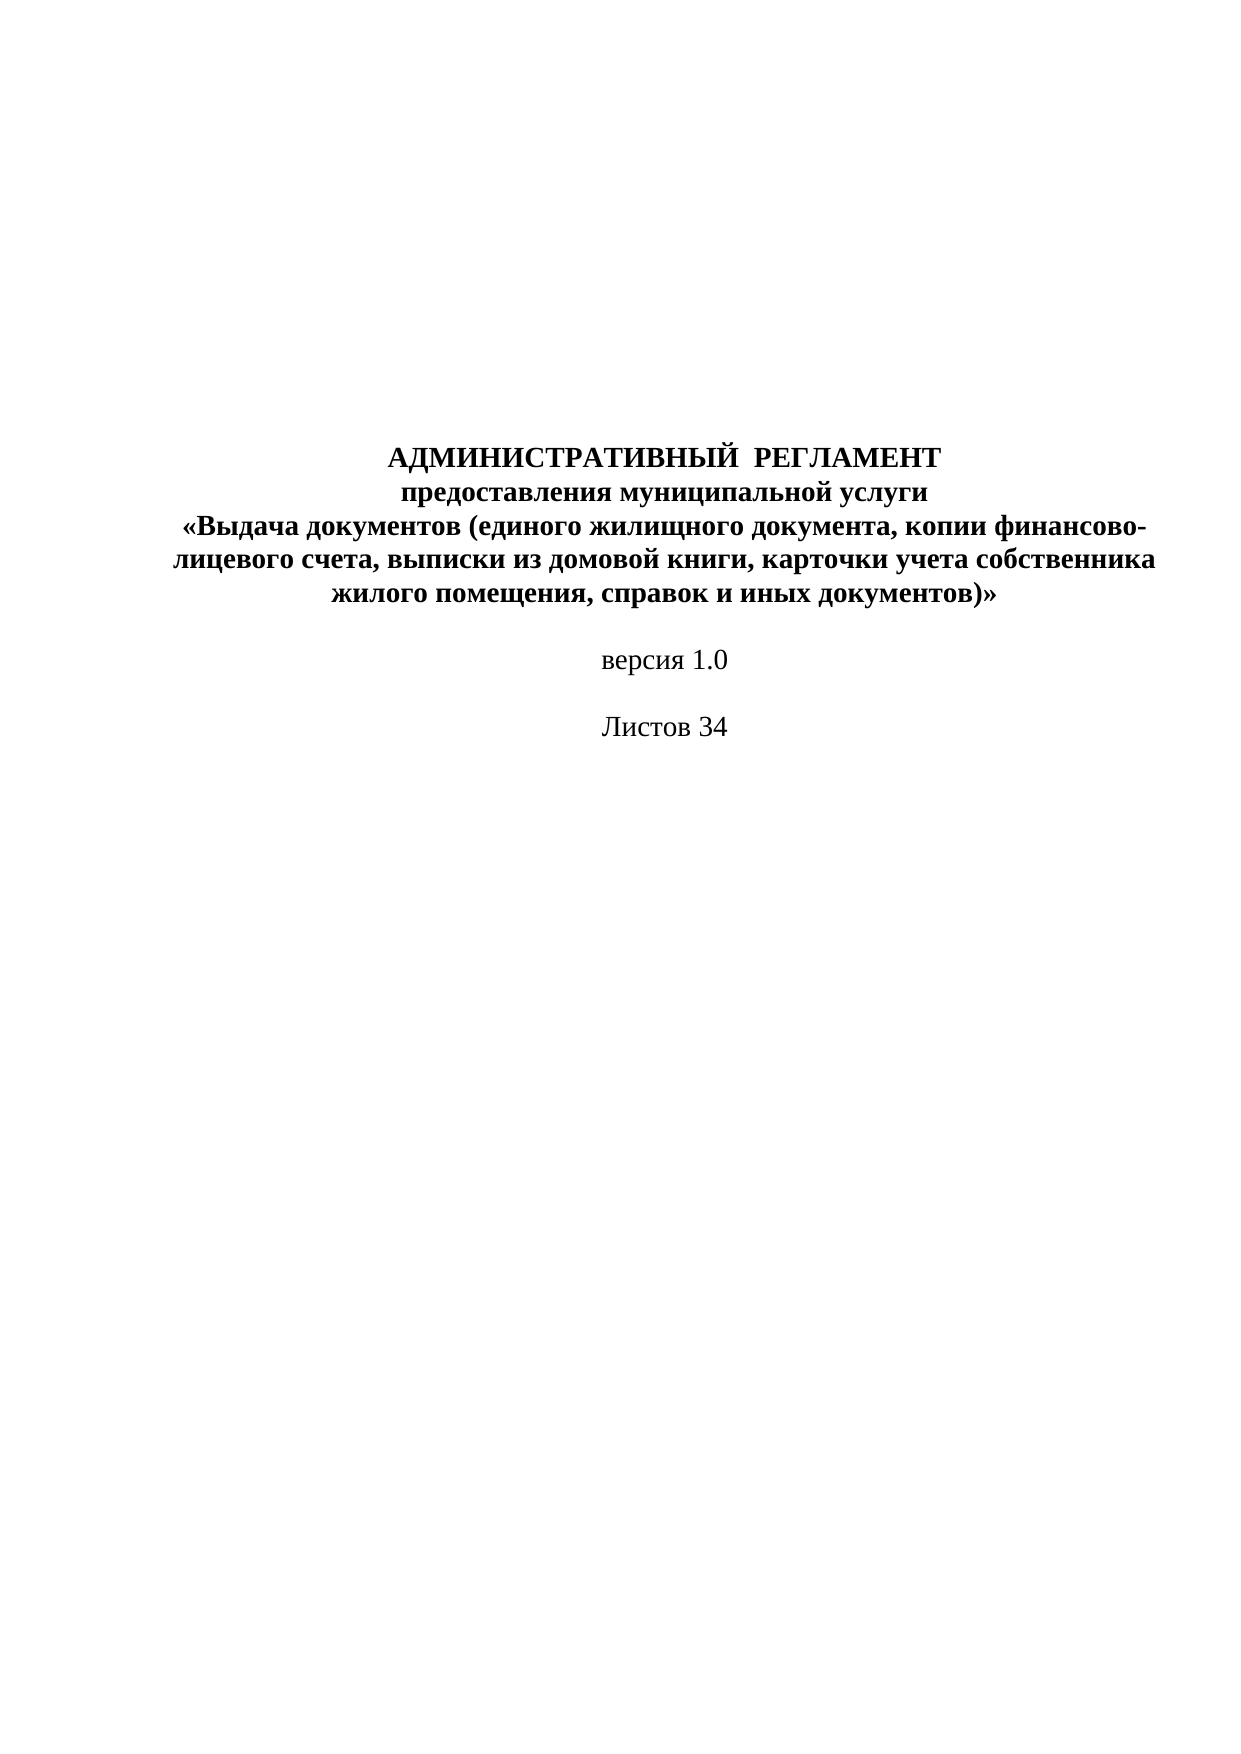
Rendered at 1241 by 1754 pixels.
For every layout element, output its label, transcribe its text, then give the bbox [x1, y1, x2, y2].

text Листов 34 [148, 709, 1181, 742]
text версия 1.0 [148, 642, 1181, 675]
text «Выдача документов (единого жилищного документа, копии финансово-лицевого счета, выписки из домовой книги, карточки учета собственника жилого помещения, справок и иных документов)» [148, 508, 1181, 608]
text АДМИНИСТРАТИВНЫЙ РЕГЛАМЕНТ [148, 441, 1181, 474]
text предоставления муниципальной услуги [148, 474, 1181, 508]
